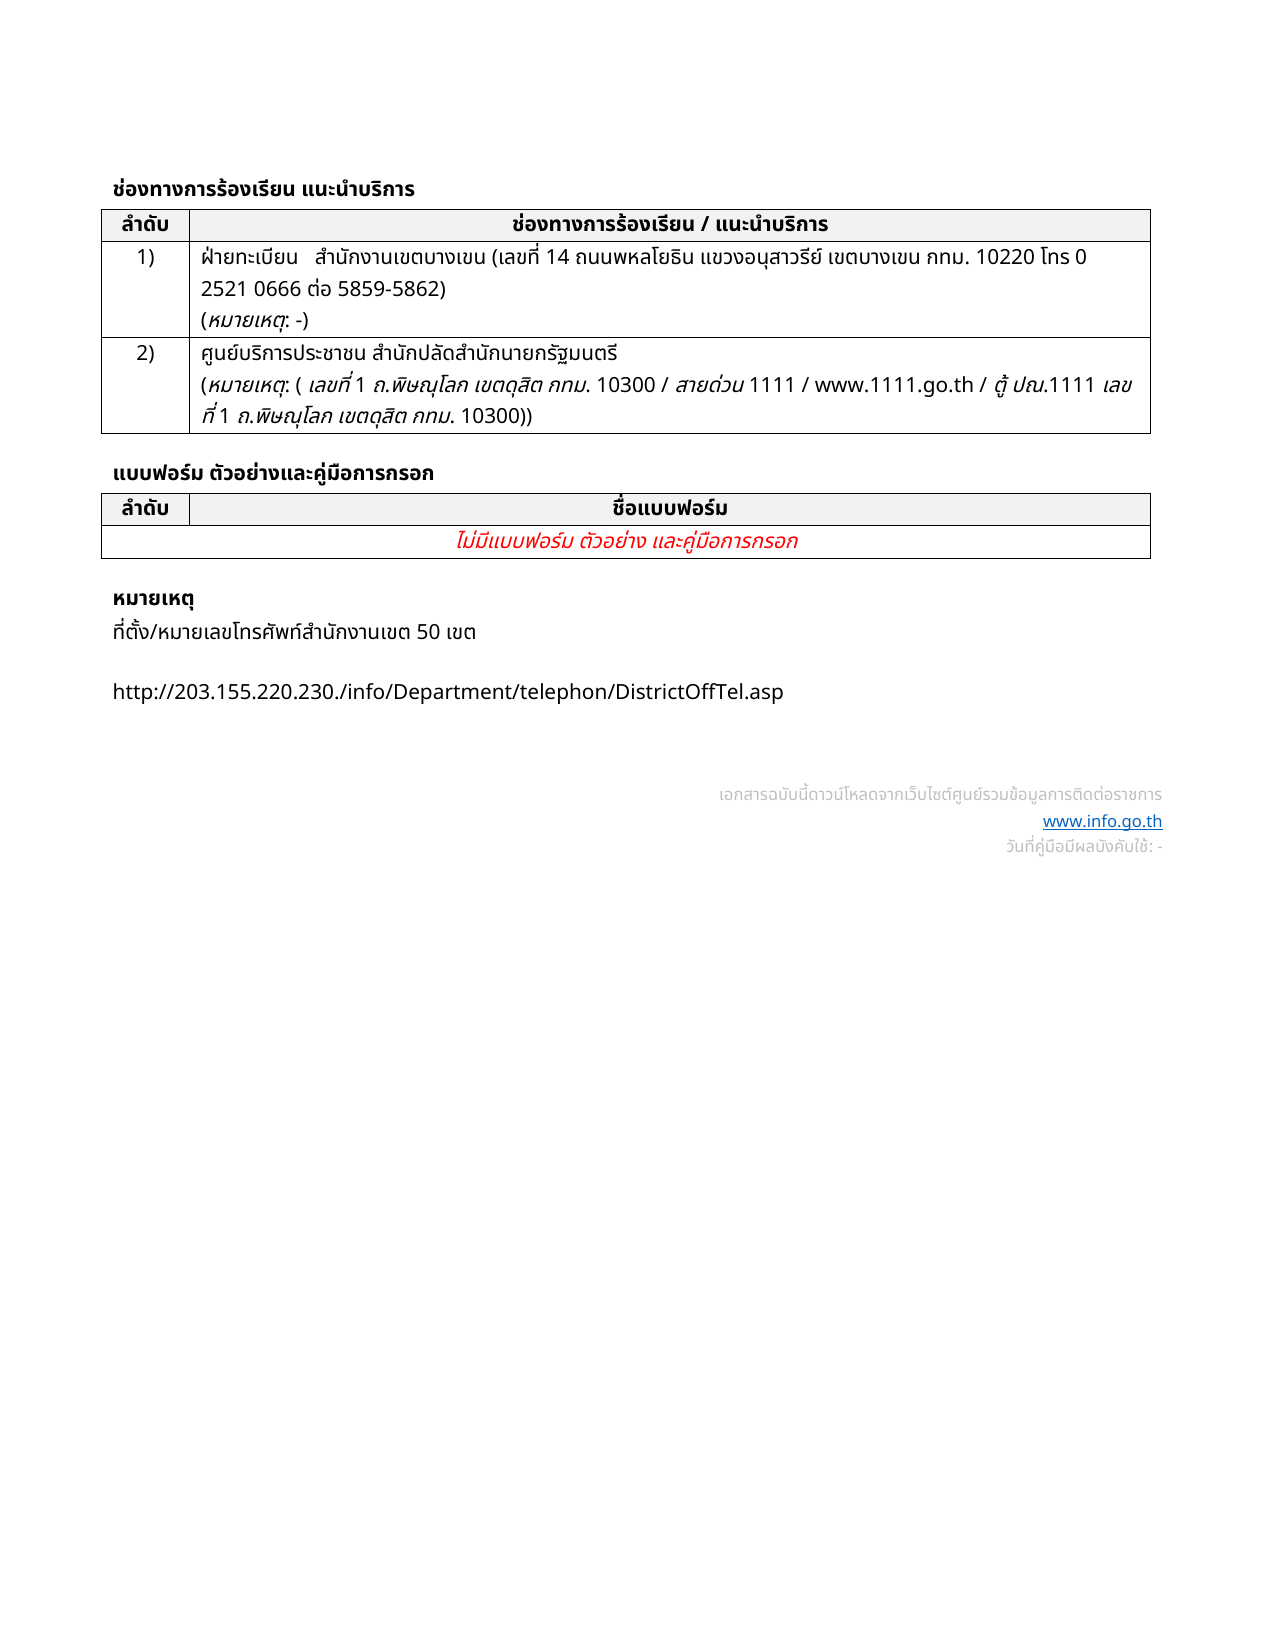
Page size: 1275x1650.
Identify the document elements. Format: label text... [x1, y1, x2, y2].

table_cell ไม่มีแบบฟอร์ม ตัวอย่าง และคู่มือการกรอก [102, 526, 1150, 557]
text เอกสารฉบับนี้ดาวน์โหลดจากเว็บไซต์ศูนย์รวมข้อมูลการติดต่อราชการ [112, 782, 1162, 808]
table_header ช่องทางการร้องเรียน / แนะนำบริการ [190, 210, 1150, 241]
table_header ลำดับ [102, 494, 189, 525]
text ช่องทางการร้องเรียน แนะนำบริการ [112, 174, 1162, 206]
table_header ชื่อแบบฟอร์ม [190, 494, 1150, 525]
text แบบฟอร์ม ตัวอย่างและคู่มือการกรอก [112, 458, 1162, 490]
table_cell ศูนย์บริการประชาชน สำนักปลัดสำนักนายกรัฐมนตรี (หมายเหตุ: ( เลขที่ 1 ถ.พิษณุโลก เขตดุสิต กทม. 10300 / สายด่วน 1111 / www.1111.go.th / ตู้ ปณ.1111 เลขที่ 1 ถ.พิษณุโลก เขตดุสิต กทม. 10300)) [190, 338, 1150, 433]
text หมายเหตุ [112, 583, 1162, 614]
text www.info.go.th [112, 810, 1162, 832]
table_cell 1) [102, 242, 189, 337]
table_header ลำดับ [102, 210, 189, 241]
text ที่ตั้ง/หมายเลขโทรศัพท์สำนักงานเขต 50 เขต http://203.155.220.230./info/Department/telephon/DistrictOffTel.asp [112, 617, 1162, 733]
text วันที่คู่มือมีผลบังคับใช้: - [112, 834, 1162, 859]
table_cell ฝ่ายทะเบียน สำนักงานเขตบางเขน (เลขที่ 14 ถนนพหลโยธิน แขวงอนุสาวรีย์ เขตบางเขน กทม. 10220 โทร 0 2521 0666 ต่อ 5859-5862) (หมายเหตุ: -) [190, 242, 1150, 337]
table_cell 2) [102, 338, 189, 433]
